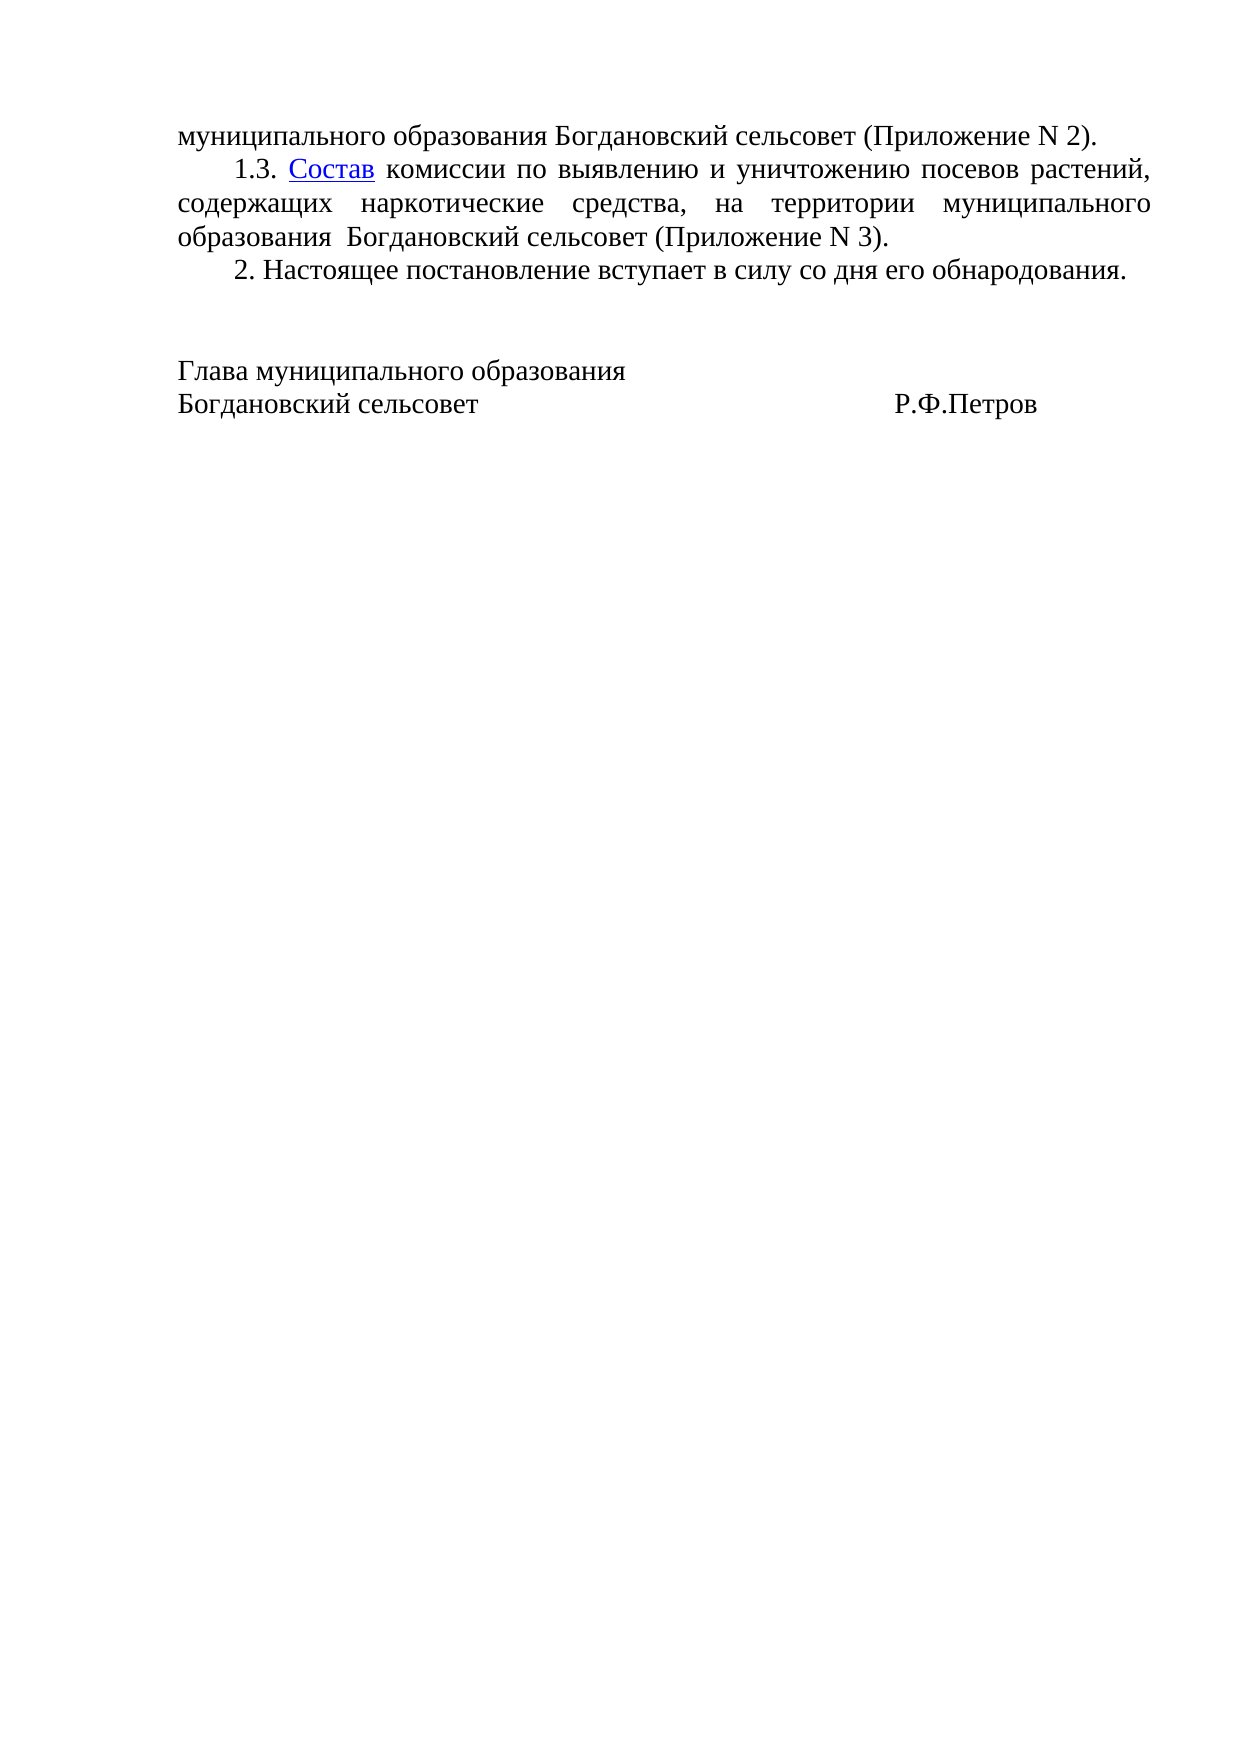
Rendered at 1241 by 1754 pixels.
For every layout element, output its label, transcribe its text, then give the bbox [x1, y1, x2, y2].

text Глава муниципального образования [177, 353, 1152, 386]
text 1.3. Состав комиссии по выявлению и уничтожению посевов растений, содержащих наркотические средства, на территории муниципального образования Богдановский сельсовет (Приложение N 3). [177, 152, 1152, 252]
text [177, 118, 1152, 152]
text 2. Настоящее постановление вступает в силу со дня его обнародования. [177, 252, 1152, 286]
text Богдановский сельсовет Р.Ф.Петров [177, 386, 1152, 420]
